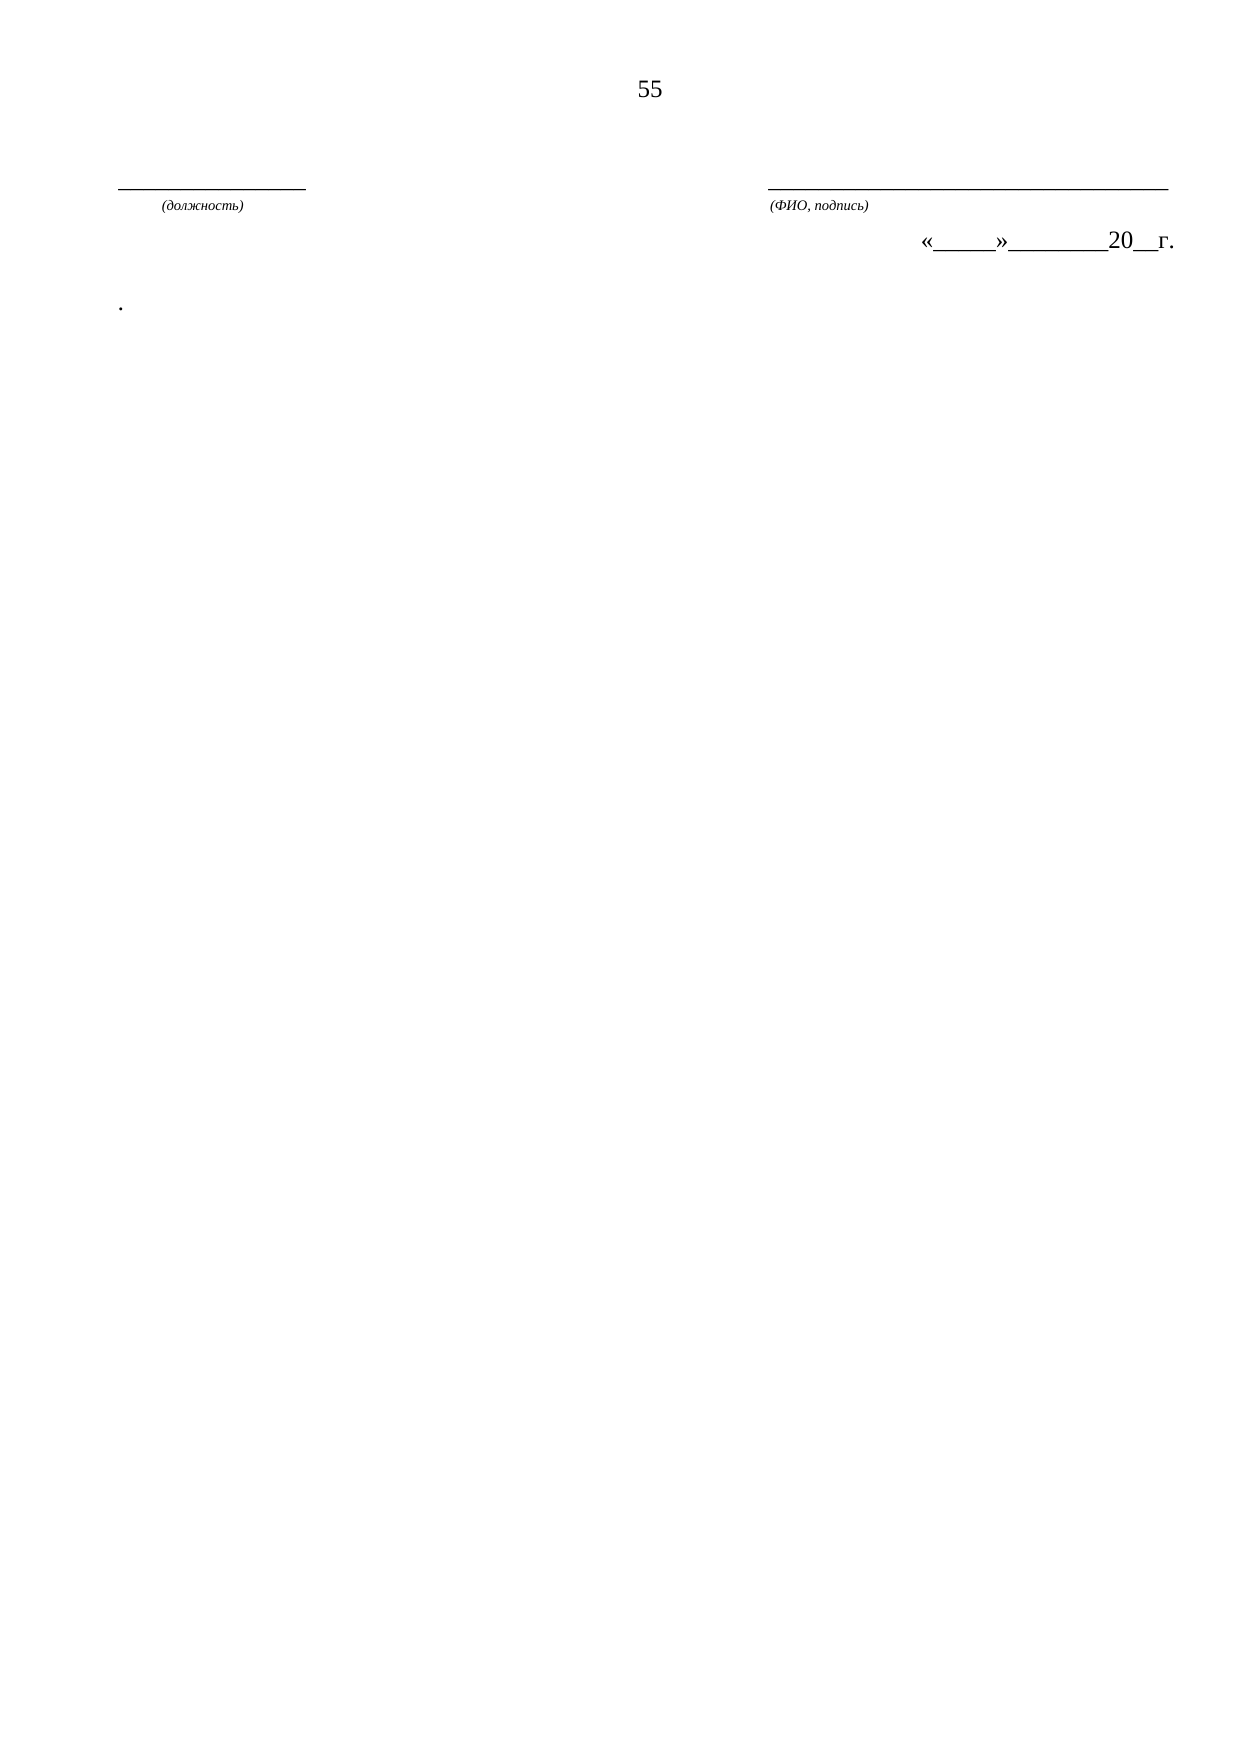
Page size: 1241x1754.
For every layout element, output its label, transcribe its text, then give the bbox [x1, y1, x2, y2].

text (должность) (ФИО, подпись) [118, 197, 1181, 225]
text . [118, 287, 1181, 316]
text _______________ ________________________________ [118, 164, 1181, 192]
text «_____»________20__г. [118, 225, 1181, 254]
